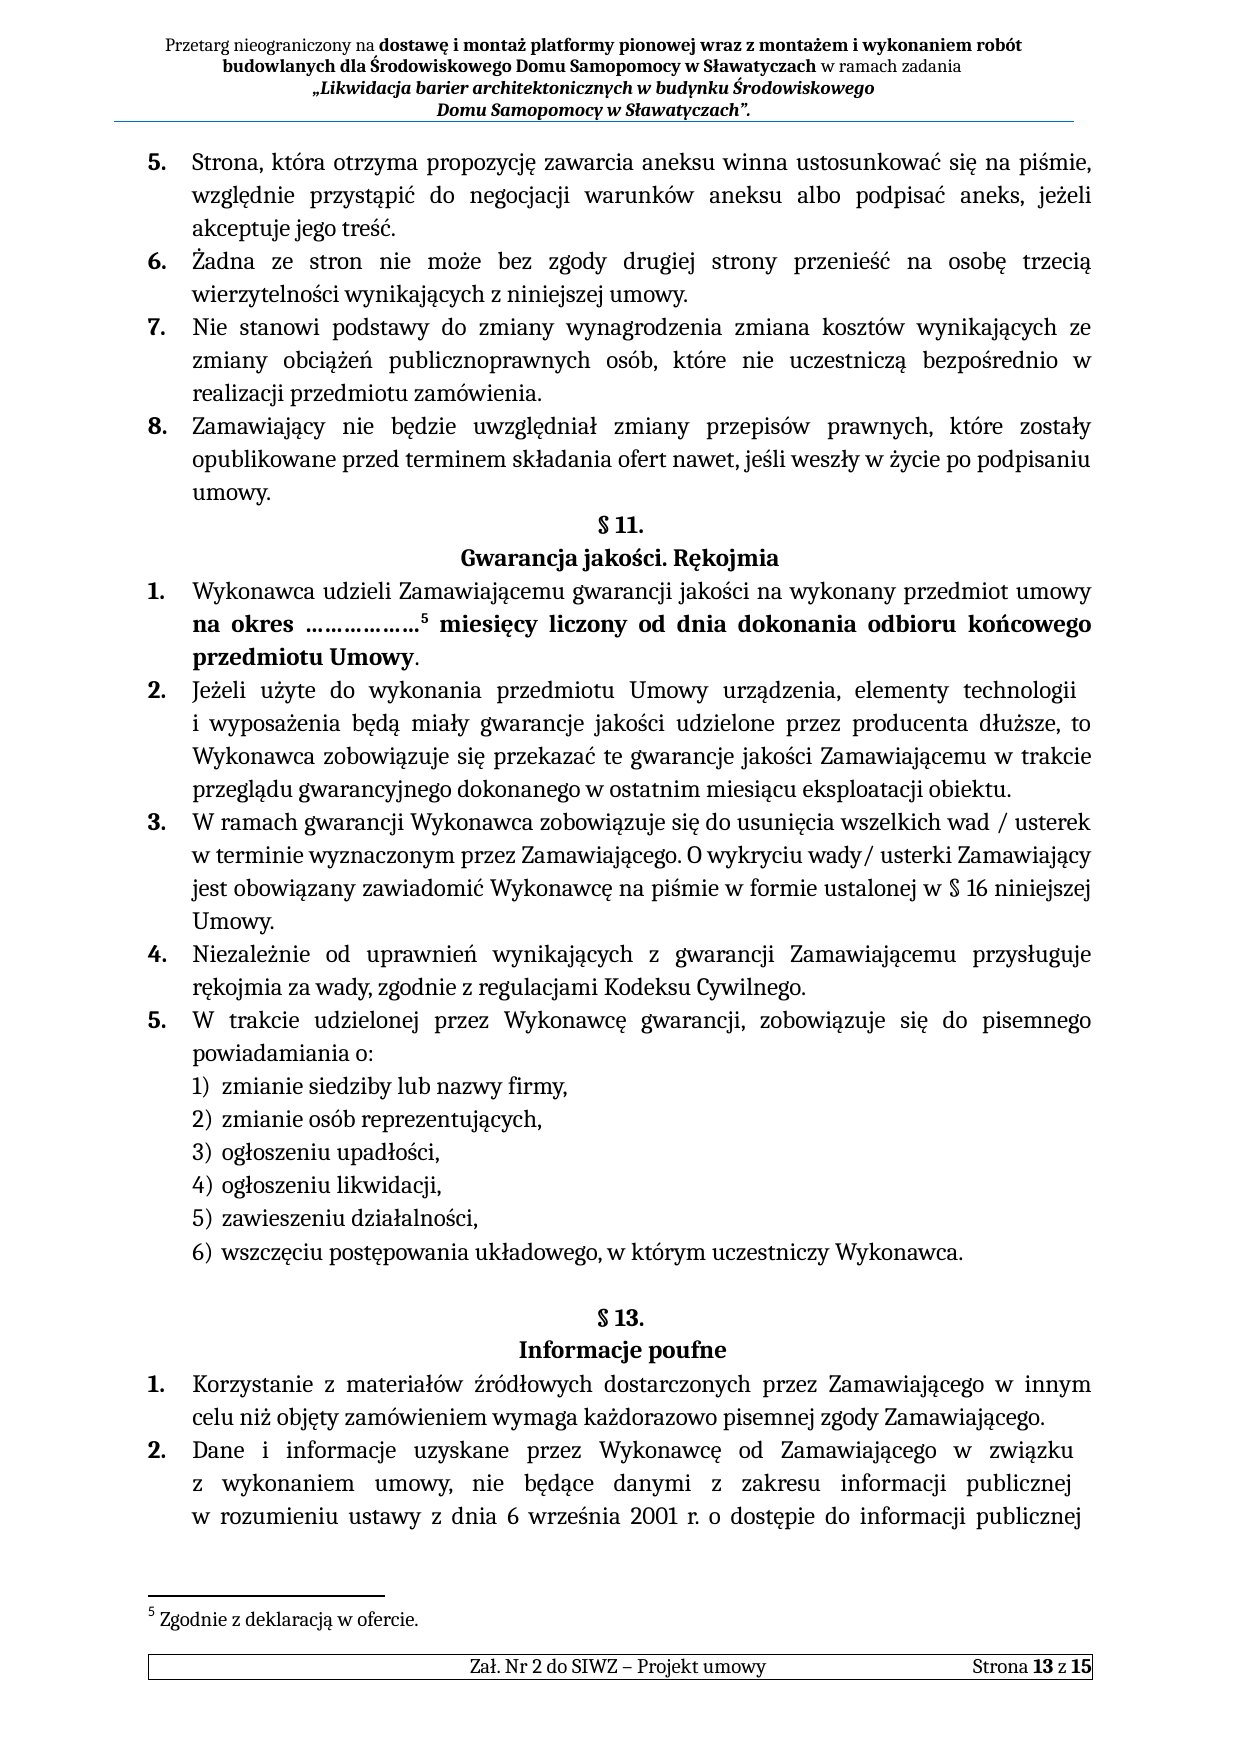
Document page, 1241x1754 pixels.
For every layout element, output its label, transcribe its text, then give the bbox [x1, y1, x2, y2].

list Nie stanowi podstawy do zmiany wynagrodzenia zmiana kosztów wynikających ze zmiany obciążeń publicznoprawnych osób, które nie uczestniczą bezpośrednio w realizacji przedmiotu zamówienia. [148, 313, 1092, 408]
list Żadna ze stron nie może bez zgody drugiej strony przenieść na osobę trzecią wierzytelności wynikających z niniejszej umowy. [148, 247, 1092, 308]
list zmianie osób reprezentujących, [192, 1105, 1092, 1134]
list wszczęciu postępowania układowego, w którym uczestniczy Wykonawca. [192, 1237, 1092, 1266]
text Informacje poufne [148, 1336, 1092, 1365]
text § 11. [148, 511, 1092, 540]
list Niezależnie od uprawnień wynikających z gwarancji Zamawiającemu przysługuje rękojmia za wady, zgodnie z regulacjami Kodeksu Cywilnego. [148, 940, 1092, 1002]
list ogłoszeniu likwidacji, [192, 1171, 1092, 1200]
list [148, 1436, 1092, 1530]
list Korzystanie z materiałów źródłowych dostarczonych przez Zamawiającego w innym celu niż objęty zamówieniem wymaga każdorazowo pisemnej zgody Zamawiającego. [148, 1369, 1092, 1431]
list zawieszeniu działalności, [192, 1204, 1092, 1233]
list zmianie siedziby lub nazwy firmy, [192, 1072, 1092, 1101]
list Strona, która otrzyma propozycję zawarcia aneksu winna ustosunkować się na piśmie, względnie przystąpić do negocjacji warunków aneksu albo podpisać aneks, jeżeli akceptuje jego treść. [148, 148, 1092, 242]
text § 13. [148, 1303, 1092, 1332]
list Jeżeli użyte do wykonania przedmiotu Umowy urządzenia, elementy technologii i wyposażenia będą miały gwarancje jakości udzielone przez producenta dłuższe, to Wykonawca zobowiązuje się przekazać te gwarancje jakości Zamawiającemu w trakcie przeglądu gwarancyjnego dokonanego w ostatnim miesiącu eksploatacji obiektu. [148, 676, 1092, 804]
list ogłoszeniu upadłości, [192, 1138, 1092, 1167]
list W trakcie udzielonej przez Wykonawcę gwarancji, zobowiązuje się do pisemnego powiadamiania o: [148, 1006, 1092, 1068]
list W ramach gwarancji Wykonawca zobowiązuje się do usunięcia wszelkich wad / usterek w terminie wyznaczonym przez Zamawiającego. O wykryciu wady/ usterki Zamawiający jest obowiązany zawiadomić Wykonawcę na piśmie w formie ustalonej w § 16 niniejszej Umowy. [148, 808, 1092, 936]
list Wykonawca udzieli Zamawiającemu gwarancji jakości na wykonany przedmiot umowy na okres ……………… miesięcy liczony od dnia dokonania odbioru końcowego przedmiotu Umowy. [148, 577, 1092, 672]
text Gwarancja jakości. Rękojmia [148, 544, 1092, 573]
list Zamawiający nie będzie uwzględniał zmiany przepisów prawnych, które zostały opublikowane przed terminem składania ofert nawet, jeśli weszły w życie po podpisaniu umowy. [148, 412, 1092, 507]
